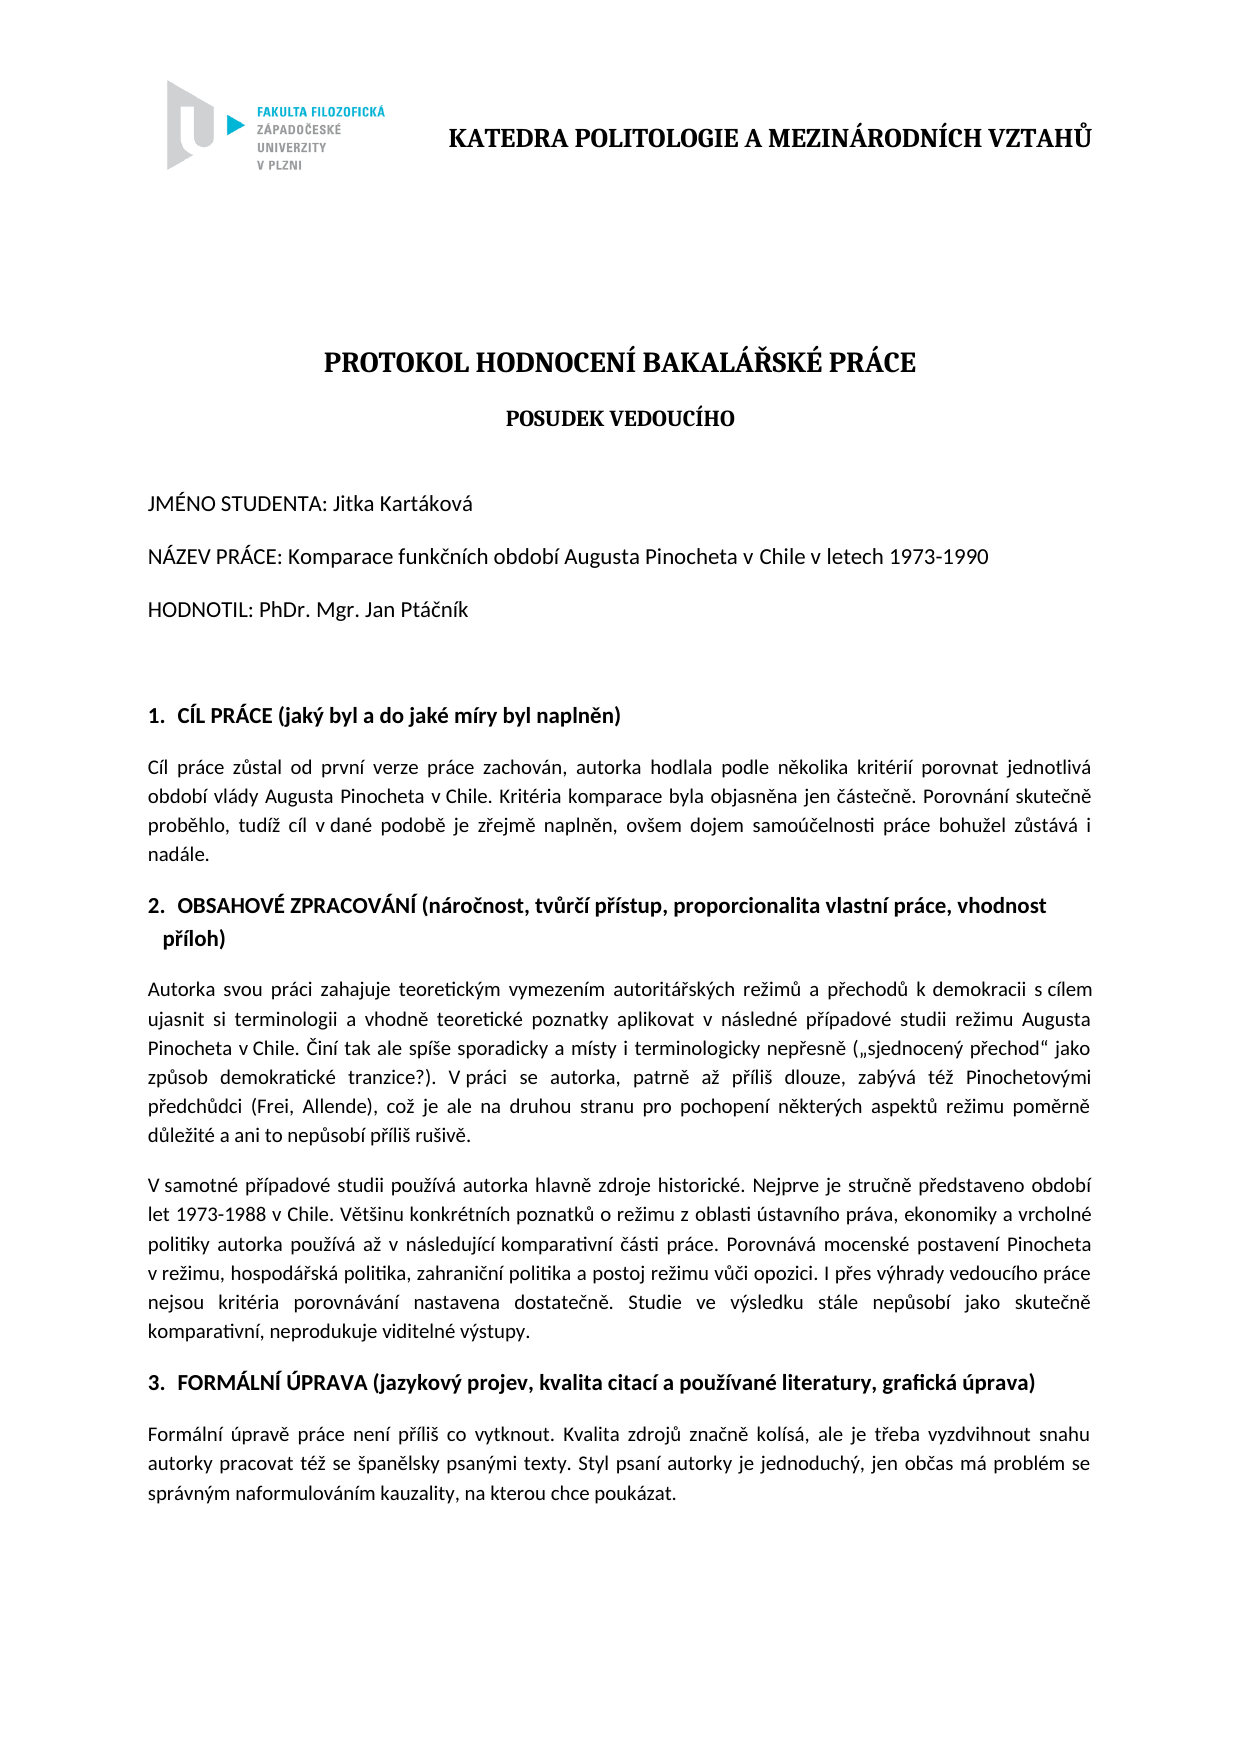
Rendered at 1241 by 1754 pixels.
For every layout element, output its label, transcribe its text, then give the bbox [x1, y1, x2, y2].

list FORMÁLNÍ ÚPRAVA (jazykový projev, kvalita citací a používané literatury, grafická úprava) [148, 1368, 1093, 1396]
list CÍL PRÁCE (jaký byl a do jaké míry byl naplněn) [148, 701, 1093, 729]
subtitle PROTOKOL HODNOCENÍ BAKALÁŘSKÉ PRÁCE [148, 346, 1093, 380]
subtitle POSUDEK VEDOUCÍHO [148, 406, 1093, 432]
text HODNOTIL: PhDr. Mgr. Jan Ptáčník [148, 595, 1093, 623]
text Cíl práce zůstal od první verze práce zachován, autorka hodlala podle několika kritérií porovnat jednotlivá období vlády Augusta Pinocheta v Chile. Kritéria komparace byla objasněna jen částečně. Porovnání skutečně proběhlo, tudíž cíl v dané podobě je zřejmě naplněn, ovšem dojem samoúčelnosti práce bohužel zůstává i nadále. [148, 754, 1093, 867]
text Formální úpravě práce není příliš co vytknout. Kvalita zdrojů značně kolísá, ale je třeba vyzdvihnout snahu autorky pracovat též se španělsky psanými texty. Styl psaní autorky je jednoduchý, jen občas má problém se správným naformulováním kauzality, na kterou chce poukázat. [148, 1421, 1093, 1505]
text NÁZEV PRÁCE: Komparace funkčních období Augusta Pinocheta v Chile v letech 1973-1990 [148, 542, 1093, 570]
text Autorka svou práci zahajuje teoretickým vymezením autoritářských režimů a přechodů k demokracii s cílem ujasnit si terminologii a vhodně teoretické poznatky aplikovat v následné případové studii režimu Augusta Pinocheta v Chile. Činí tak ale spíše sporadicky a místy i terminologicky nepřesně („sjednocený přechod“ jako způsob demokratické tranzice?). V práci se autorka, patrně až příliš dlouze, zabývá též Pinochetovými předchůdci (Frei, Allende), což je ale na druhou stranu pro pochopení některých aspektů režimu poměrně důležité a ani to nepůsobí příliš rušivě. [148, 977, 1093, 1148]
text V samotné případové studii používá autorka hlavně zdroje historické. Nejprve je stručně představeno období let 1973-1988 v Chile. Většinu konkrétních poznatků o režimu z oblasti ústavního práva, ekonomiky a vrcholné politiky autorka používá až v následující komparativní části práce. Porovnává mocenské postavení Pinocheta v režimu, hospodářská politika, zahraniční politika a postoj režimu vůči opozici. I přes výhrady vedoucího práce nejsou kritéria porovnávání nastavena dostatečně. Studie ve výsledku stále nepůsobí jako skutečně komparativní, neprodukuje viditelné výstupy. [148, 1172, 1093, 1344]
picture [146, 59, 425, 211]
list OBSAHOVÉ ZPRACOVÁNÍ (náročnost, tvůrčí přístup, proporcionalita vlastní práce, vhodnost příloh) [148, 891, 1093, 952]
text JMÉNO STUDENTA: Jitka Kartáková [148, 489, 1093, 517]
